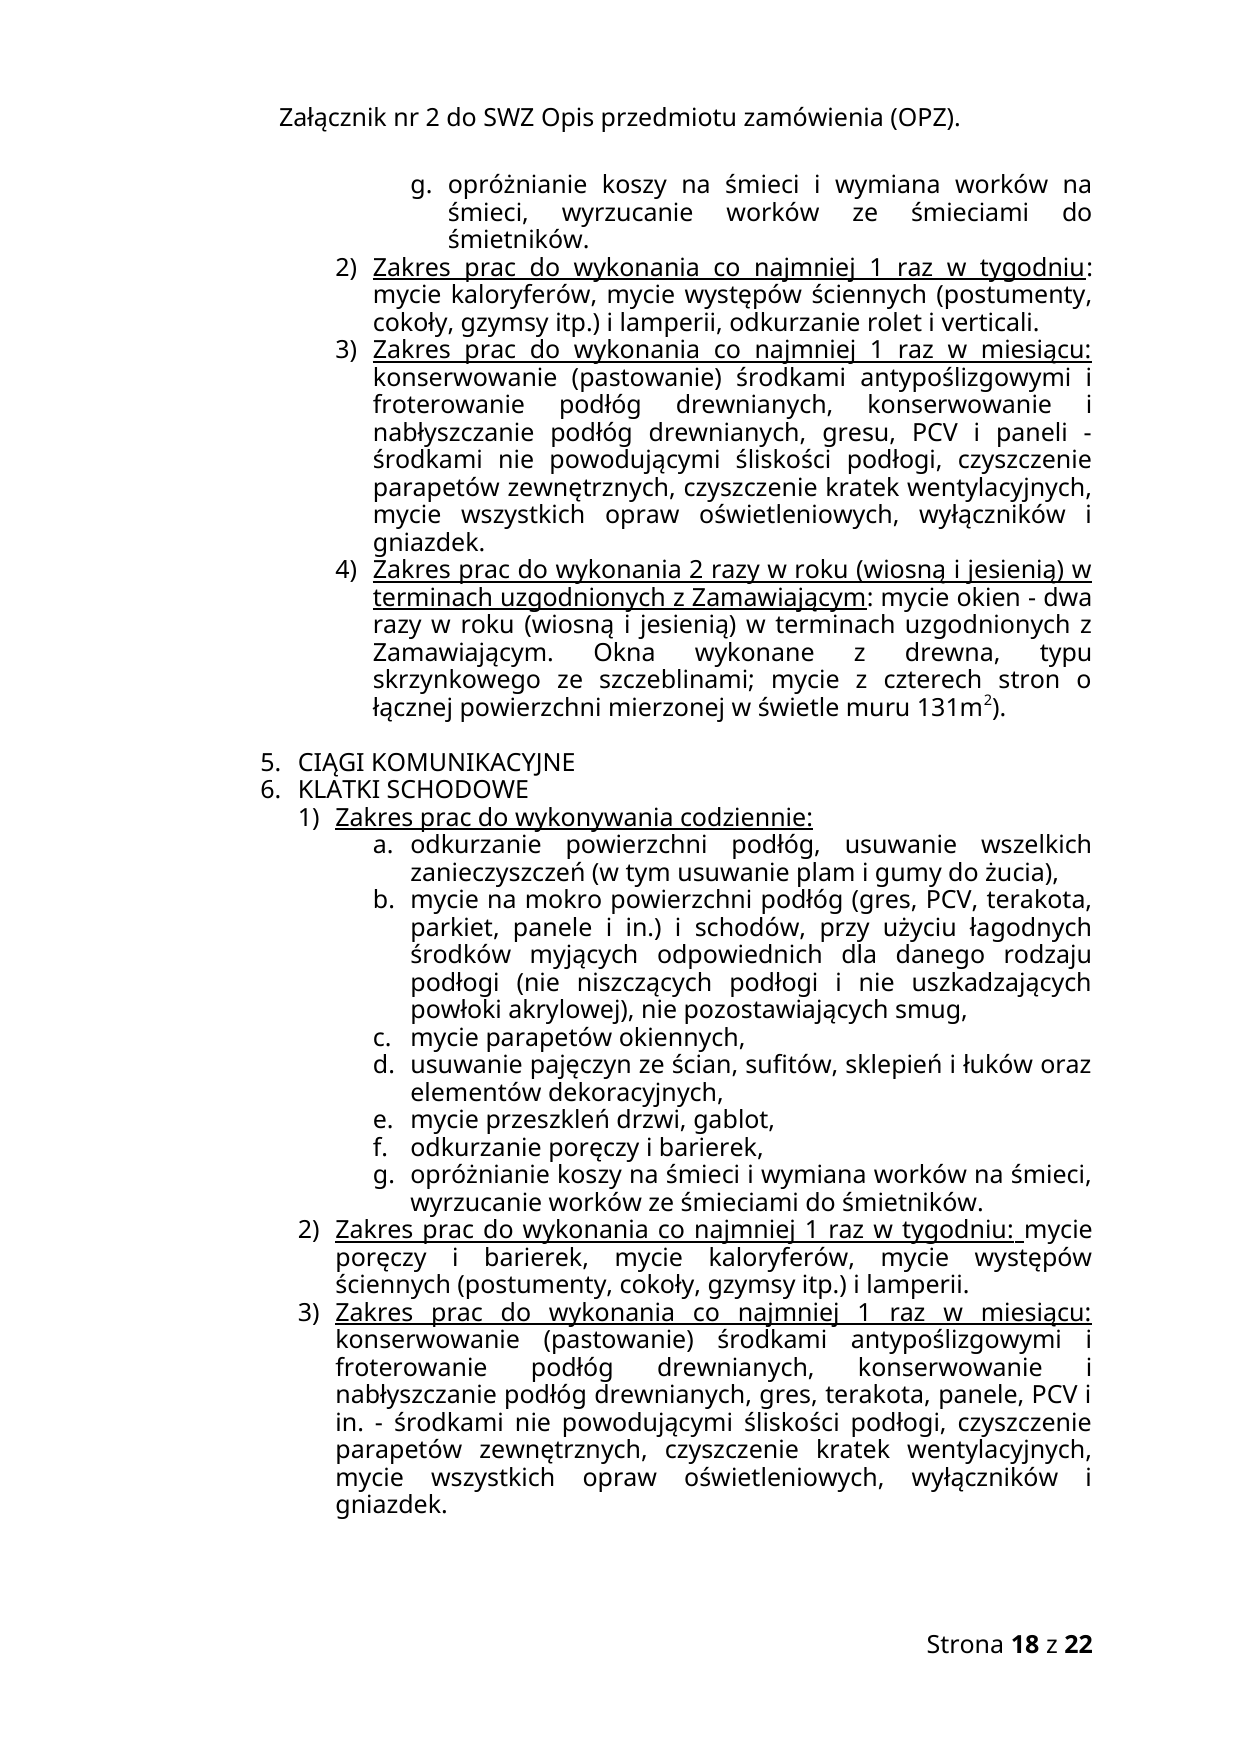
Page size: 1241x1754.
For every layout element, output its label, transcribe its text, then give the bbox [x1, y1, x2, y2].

list Zakres prac do wykonania co najmniej 1 raz w tygodniu: mycie poręczy i barierek, mycie kaloryferów, mycie występów ściennych (postumenty, cokoły, gzymsy itp.) i lamperii. [298, 1217, 1093, 1299]
list Zakres prac do wykonania 2 razy w roku (wiosną i jesienią) w terminach uzgodnionych z Zamawiającym: mycie okien - dwa razy w roku (wiosną i jesienią) w terminach uzgodnionych z Zamawiającym. Okna wykonane z drewna, typu skrzynkowego ze szczeblinami; mycie z czterech stron o łącznej powierzchni mierzonej w świetle muru 131m2). [335, 557, 1093, 722]
list mycie na mokro powierzchni podłóg (gres, PCV, terakota, parkiet, panele i in.) i schodów, przy użyciu łagodnych środków myjących odpowiednich dla danego rodzaju podłogi (nie niszczących podłogi i nie uszkadzających powłoki akrylowej), nie pozostawiających smug, [373, 887, 1093, 1024]
list CIĄGI KOMUNIKACYJNE [260, 749, 1093, 777]
list KLATKI SCHODOWE [260, 777, 1093, 804]
list mycie parapetów okiennych, [373, 1024, 1093, 1052]
list opróżnianie koszy na śmieci i wymiana worków na śmieci, wyrzucanie worków ze śmieciami do śmietników. [373, 1162, 1093, 1217]
list usuwanie pajęczyn ze ścian, sufitów, sklepień i łuków oraz elementów dekoracyjnych, [373, 1052, 1093, 1107]
list Zakres prac do wykonania co najmniej 1 raz w tygodniu: mycie kaloryferów, mycie występów ściennych (postumenty, cokoły, gzymsy itp.) i lamperii, odkurzanie rolet i verticali. [335, 254, 1093, 337]
list odkurzanie powierzchni podłóg, usuwanie wszelkich zanieczyszczeń (w tym usuwanie plam i gumy do żucia), [373, 832, 1093, 887]
list Zakres prac do wykonywania codziennie: [298, 804, 1093, 832]
list mycie przeszkleń drzwi, gablot, [373, 1107, 1093, 1134]
list odkurzanie poręczy i barierek, [373, 1134, 1093, 1162]
list opróżnianie koszy na śmieci i wymiana worków na śmieci, wyrzucanie worków ze śmieciami do śmietników. [410, 172, 1093, 254]
list Zakres prac do wykonania co najmniej 1 raz w miesiącu: konserwowanie (pastowanie) środkami antypoślizgowymi i froterowanie podłóg drewnianych, konserwowanie i nabłyszczanie podłóg drewnianych, gres, terakota, panele, PCV i in. - środkami nie powodującymi śliskości podłogi, czyszczenie parapetów zewnętrznych, czyszczenie kratek wentylacyjnych, mycie wszystkich opraw oświetleniowych, wyłączników i gniazdek. [298, 1299, 1093, 1519]
list Zakres prac do wykonania co najmniej 1 raz w miesiącu: konserwowanie (pastowanie) środkami antypoślizgowymi i froterowanie podłóg drewnianych, konserwowanie i nabłyszczanie podłóg drewnianych, gresu, PCV i paneli - środkami nie powodującymi śliskości podłogi, czyszczenie parapetów zewnętrznych, czyszczenie kratek wentylacyjnych, mycie wszystkich opraw oświetleniowych, wyłączników i gniazdek. [335, 337, 1093, 557]
